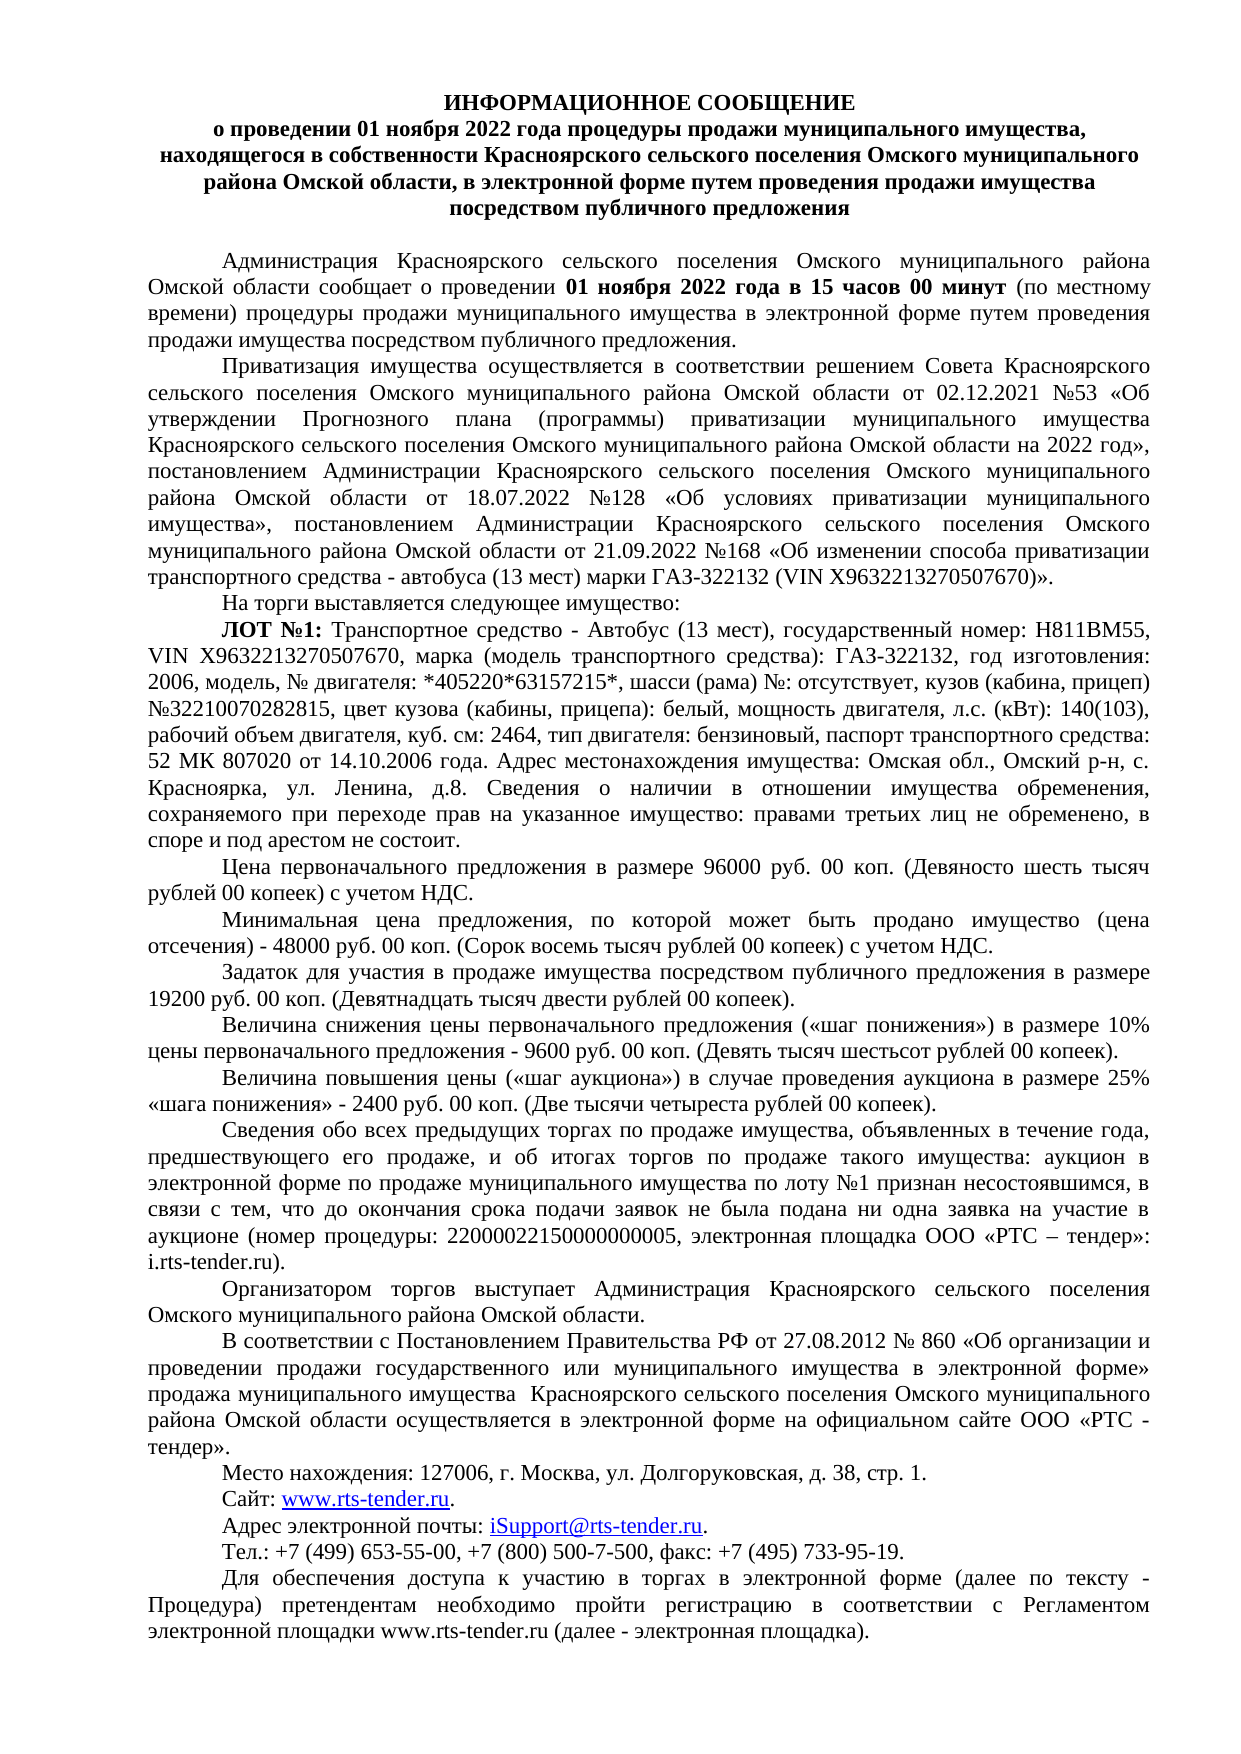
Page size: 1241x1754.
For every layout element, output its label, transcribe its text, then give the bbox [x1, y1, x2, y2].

text Организатором торгов выступает Администрация Красноярского сельского поселения Омского муниципального района Омской области. [148, 1274, 1152, 1327]
text Величина повышения цены («шаг аукциона») в случае проведения аукциона в размере 25% «шага понижения» - 2400 руб. 00 коп. (Две тысячи четыреста рублей 00 копеек). [148, 1064, 1152, 1116]
text Тел.: +7 (499) 653-55-00, +7 (800) 500-7-500, факс: +7 (495) 733-95-19. [148, 1538, 1152, 1564]
text Для обеспечения доступа к участию в торгах в электронной форме (далее по тексту - Процедура) претендентам необходимо пройти регистрацию в соответствии с Регламентом электронной площадки www.rts-tender.ru (далее - электронная площадка). [148, 1564, 1152, 1643]
text ЛОТ №1: Транспортное средство - Автобус (13 мест), государственный номер: Н811ВМ55, VIN Х9632213270507670, марка (модель транспортного средства): ГАЗ-322132, год изготовления: 2006, модель, № двигателя: *405220*63157215*, шасси (рама) №: отсутствует, кузов (кабина, прицеп) №32210070282815, цвет кузова (кабины, прицепа): белый, мощность двигателя, л.с. (кВт): 140(103), рабочий объем двигателя, куб. см: 2464, тип двигателя: бензиновый, паспорт транспортного средства: 52 МК 807020 от 14.10.2006 года. Адрес местонахождения имущества: Омская обл., Омский р-н, с. Красноярка, ул. Ленина, д.8. Сведения о наличии в отношении имущества обременения, сохраняемого при переходе прав на указанное имущество: правами третьих лиц не обременено, в споре и под арестом не состоит. [148, 616, 1152, 853]
text Минимальная цена предложения, по которой может быть продано имущество (цена отсечения) - 48000 руб. 00 коп. (Сорок восемь тысяч рублей 00 копеек) с учетом НДС. [148, 906, 1152, 958]
text Администрация Красноярского сельского поселения Омского муниципального района Омской области сообщает о проведении 01 ноября 2022 года в 15 часов 00 минут (по местному времени) процедуры продажи муниципального имущества в электронной форме путем проведения продажи имущества посредством публичного предложения. [148, 247, 1152, 352]
text Величина снижения цены первоначального предложения («шаг понижения») в размере 10% цены первоначального предложения - 9600 руб. 00 коп. (Девять тысяч шестьсот рублей 00 копеек). [148, 1011, 1152, 1064]
text Адрес электронной почты: iSupport@rts-tender.ru. [148, 1512, 1152, 1538]
text Приватизация имущества осуществляется в соответствии решением Совета Красноярского сельского поселения Омского муниципального района Омской области от 02.12.2021 №53 «Об утверждении Прогнозного плана (программы) приватизации муниципального имущества Красноярского сельского поселения Омского муниципального района Омской области на 2022 год», постановлением Администрации Красноярского сельского поселения Омского муниципального района Омской области от 18.07.2022 №128 «Об условиях приватизации муниципального имущества», постановлением Администрации Красноярского сельского поселения Омского муниципального района Омской области от 21.09.2022 №168 «Об изменении способа приватизации транспортного средства - автобуса (13 мест) марки ГАЗ-322132 (VIN Х9632213270507670)». [148, 352, 1152, 589]
text ИНФОРМАЦИОННОЕ СООБЩЕНИЕ [148, 89, 1152, 115]
text На торги выставляется следующее имущество: [148, 589, 1152, 616]
text Цена первоначального предложения в размере 96000 руб. 00 коп. (Девяносто шесть тысяч рублей 00 копеек) с учетом НДС. [148, 853, 1152, 906]
text Сайт: www.rts-tender.ru. [148, 1485, 1152, 1512]
text В соответствии с Постановлением Правительства РФ от 27.08.2012 № 860 «Об организации и проведении продажи государственного или муниципального имущества в электронной форме» продажа муниципального имущества Красноярского сельского поселения Омского муниципального района Омской области осуществляется в электронной форме на официальном сайте ООО «РТС - тендер». [148, 1327, 1152, 1459]
text о проведении 01 ноября 2022 года процедуры продажи муниципального имущества, находящегося в собственности Красноярского сельского поселения Омского муниципального района Омской области, в электронной форме путем проведения продажи имущества посредством публичного предложения [148, 115, 1152, 220]
text Место нахождения: 127006, г. Москва, ул. Долгоруковская, д. 38, стр. 1. [148, 1459, 1152, 1485]
text Сведения обо всех предыдущих торгах по продаже имущества, объявленных в течение года, предшествующего его продаже, и об итогах торгов по продаже такого имущества: аукцион в электронной форме по продаже муниципального имущества по лоту №1 признан несостоявшимся, в связи с тем, что до окончания срока подачи заявок не была подана ни одна заявка на участие в аукционе (номер процедуры: 22000022150000000005, электронная площадка ООО «РТС – тендер»: i.rts-tender.ru). [148, 1116, 1152, 1274]
text Задаток для участия в продаже имущества посредством публичного предложения в размере 19200 руб. 00 коп. (Девятнадцать тысяч двести рублей 00 копеек). [148, 958, 1152, 1011]
